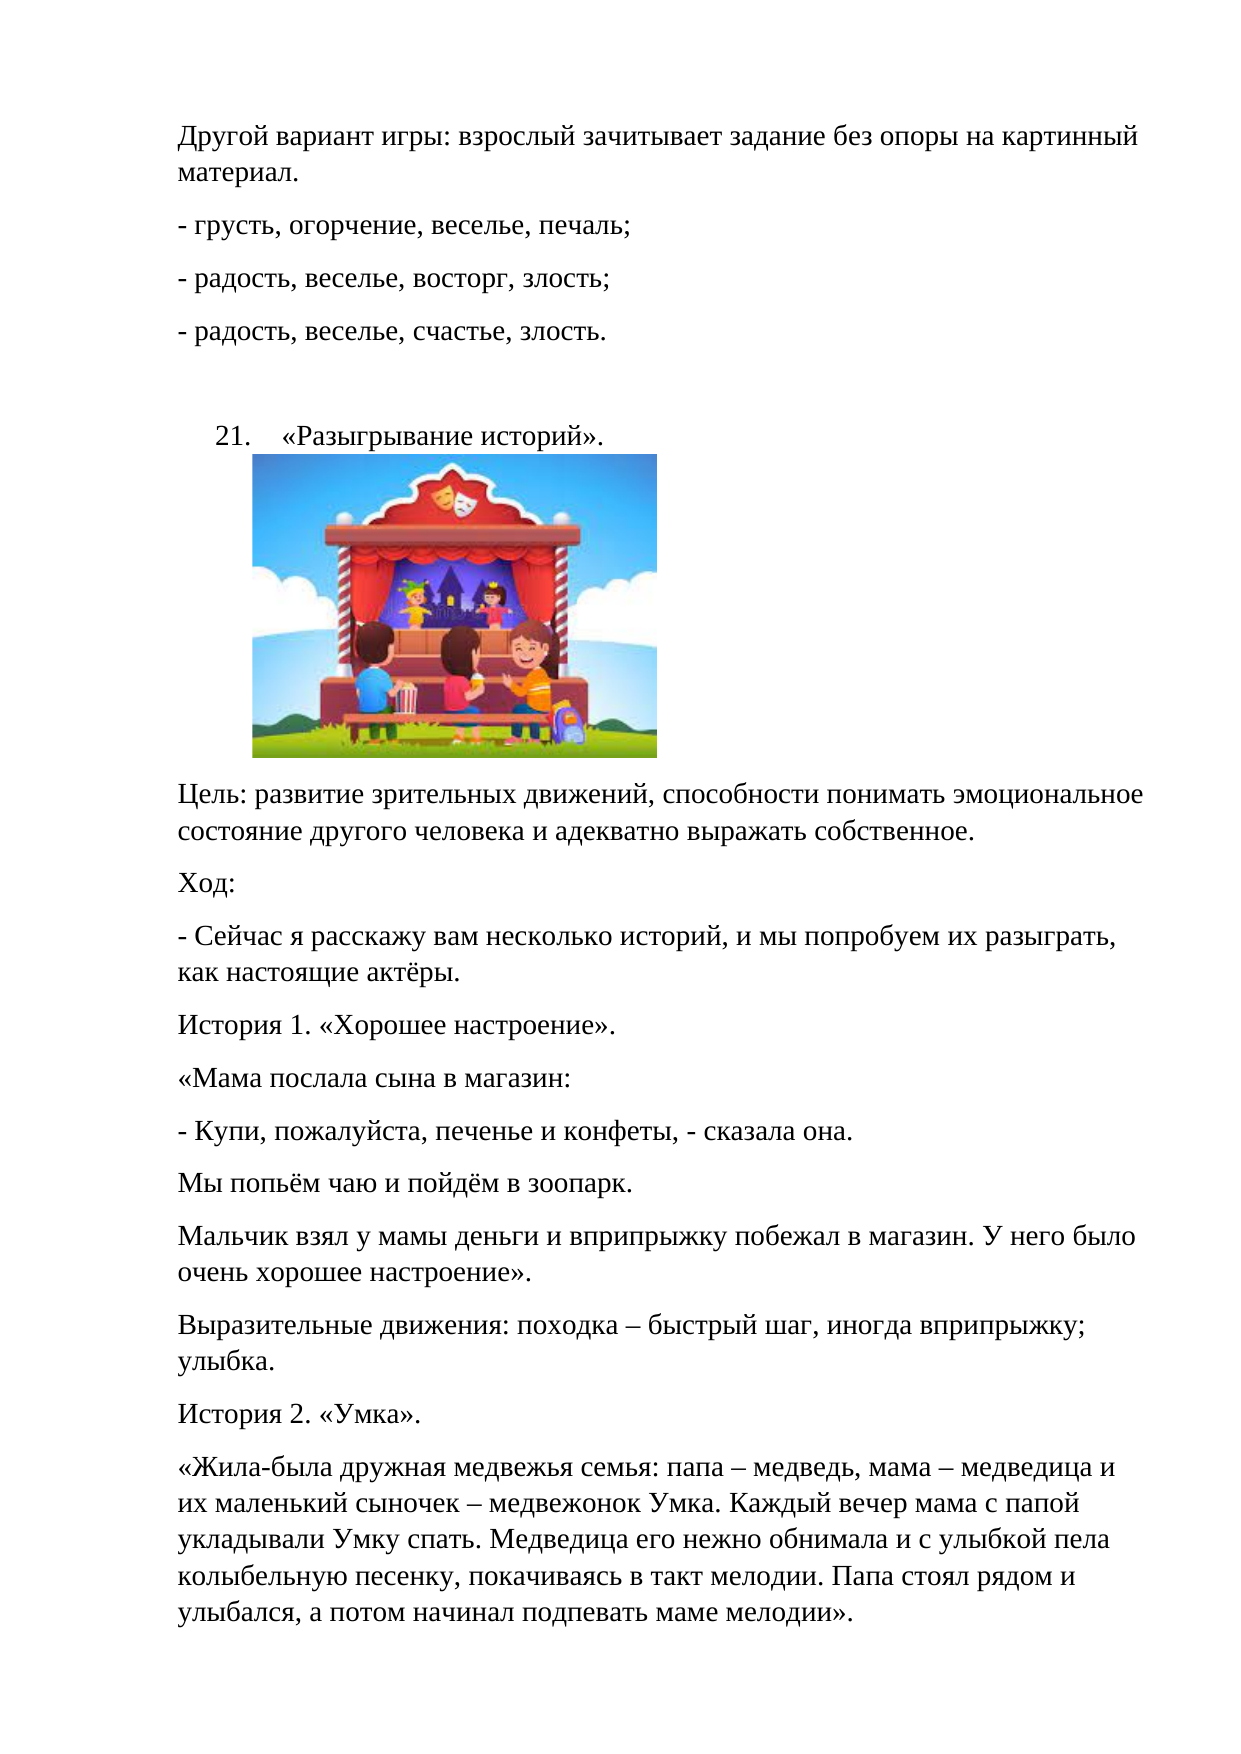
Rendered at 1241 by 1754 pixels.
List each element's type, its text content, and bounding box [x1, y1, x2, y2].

text Цель: развитие зрительных движений, способности понимать эмоциональное состояние другого человека и адекватно выражать собственное. [177, 776, 1152, 846]
text «Жила-была дружная медвежья семья: папа – медведь, мама – медведица и их маленький сыночек – медвежонок Умка. Каждый вечер мама с папой укладывали Умку спать. Медведица его нежно обнимала и с улыбкой пела колыбельную песенку, покачиваясь в такт мелодии. Папа стоял рядом и улыбался, а потом начинал подпевать маме мелодии». [177, 1449, 1152, 1627]
text История 1. «Хорошее настроение». [177, 1007, 1152, 1041]
list «Разыгрывание историй». [215, 418, 1152, 452]
text Выразительные движения: походка – быстрый шаг, иногда вприпрыжку; улыбка. [177, 1307, 1152, 1377]
text - грусть, огорчение, веселье, печаль; [177, 207, 1152, 241]
text Другой вариант игры: взрослый зачитывает задание без опоры на картинный материал. [177, 118, 1152, 188]
text - радость, веселье, счастье, злость. [177, 313, 1152, 346]
text Мы попьём чаю и пойдём в зоопарк. [177, 1166, 1152, 1199]
text «Мама послала сына в магазин: [177, 1060, 1152, 1093]
text Ход: [177, 865, 1152, 899]
text - Купи, пожалуйста, печенье и конфеты, - сказала она. [177, 1113, 1152, 1146]
text - радость, веселье, восторг, злость; [177, 260, 1152, 293]
text Мальчик взял у мамы деньги и вприпрыжку побежал в магазин. У него было очень хорошее настроение». [177, 1218, 1152, 1288]
text История 2. «Умка». [177, 1396, 1152, 1430]
picture [252, 454, 657, 758]
text - Сейчас я расскажу вам несколько историй, и мы попробуем их разыграть, как настоящие актёры. [177, 918, 1152, 988]
